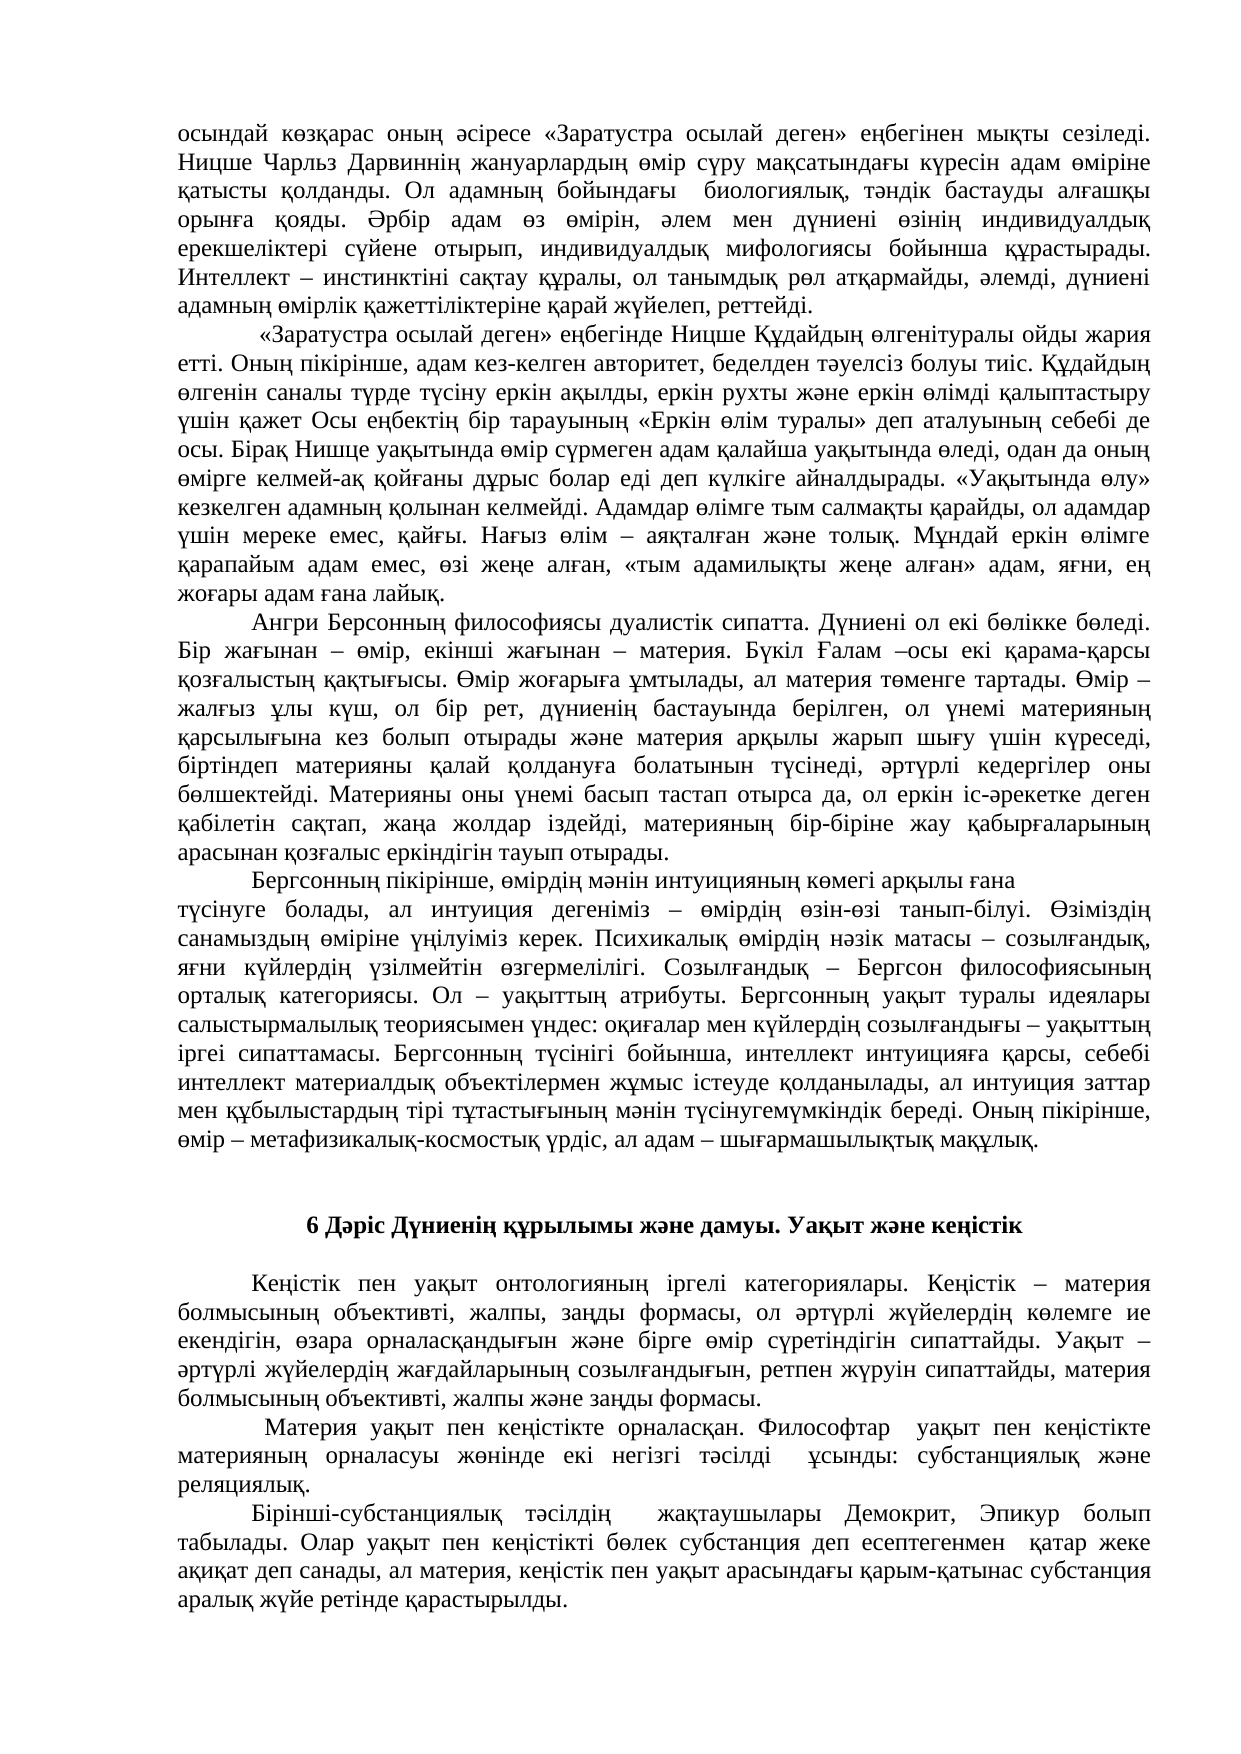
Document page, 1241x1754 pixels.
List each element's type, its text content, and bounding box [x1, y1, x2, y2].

text Бірінші-субстанциялық тәсілдің жақтаушылары Демокрит, Эпикур болып табылады. Олар уақыт пен кеңістікті бөлек субстанция деп есептегенмен қатар жеке ақиқат деп санады, ал материя, кеңістік пен уақыт арасындағы қарым-қатынас субстанция аралық жүйе ретінде қарастырылды. [177, 1498, 1152, 1613]
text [177, 118, 1152, 319]
text түсінуге болады, ал интуиция дегеніміз – өмірдің өзін-өзі танып-білуі. Өзіміздің санамыздың өміріне үңілуіміз керек. Психикалық өмірдің нәзік матасы – созылғандық, яғни күйлердің үзілмейтін өзгермелілігі. Созылғандық – Бергсон философиясының орталық категориясы. Ол – уақыттың атрибуты. Бергсонның уақыт туралы идеялары салыстырмалылық теориясымен үндес: оқиғалар мен күйлердің созылғандығы – уақыттың іргеі сипаттамасы. Бергсонның түсінігі бойынша, интеллект интуицияға қарсы, себебі интеллект материалдық объектілермен жұмыс істеуде қолданылады, ал интуиция заттар мен құбылыстардың тірі тұтастығының мәнін түсінугемүмкіндік береді. Оның пікірінше, өмір – метафизикалық-космостық үрдіс, ал адам – шығармашылықтық мақұлық. [177, 894, 1152, 1153]
text «Заратустра осылай деген» еңбегінде Ницше Құдайдың өлгенітуралы ойды жария етті. Оның пікірінше, адам кез-келген авторитет, беделден тәуелсіз болуы тиіс. Құдайдың өлгенін саналы түрде түсіну еркін ақылды, еркін рухты және еркін өлімді қалыптастыру үшін қажет Осы еңбектің бір тарауының «Еркін өлім туралы» деп аталуының себебі де осы. Бірақ Нишце уақытында өмір сүрмеген адам қалайша уақытында өледі, одан да оның өмірге келмей-ақ қойғаны дұрыс болар еді деп күлкіге айналдырады. «Уақытында өлу» кезкелген адамның қолынан келмейді. Адамдар өлімге тым салмақты қарайды, ол адамдар үшін мереке емес, қайғы. Нағыз өлім – аяқталған және толық. Мұндай еркін өлімге қарапайым адам емес, өзі жеңе алған, «тым адамилықты жеңе алған» адам, яғни, ең жоғары адам ғана лайық. [177, 319, 1152, 607]
text Бергсонның пікірінше, өмірдің мәнін интуицияның көмегі арқылы ғана [177, 866, 1152, 894]
text Материя уақыт пен кеңістікте орналасқан. Философтар уақыт пен кеңістікте материяның орналасуы жөнінде екі негізгі тәсілді ұсынды: субстанциялық және реляциялық. [177, 1412, 1152, 1498]
text Ангри Берсонның философиясы дуалистік сипатта. Дүниені ол екі бөлікке бөледі. Бір жағынан – өмір, екінші жағынан – материя. Бүкіл Ғалам –осы екі қарама-қарсы қозғалыстың қақтығысы. Өмір жоғарыға ұмтылады, ал материя төменге тартады. Өмір – жалғыз ұлы күш, ол бір рет, дүниенің бастауында берілген, ол үнемі материяның қарсылығына кез болып отырады және материя арқылы жарып шығу үшін күреседі, біртіндеп материяны қалай қолдануға болатынын түсінеді, әртүрлі кедергілер оны бөлшектейді. Материяны оны үнемі басып тастап отырса да, ол еркін іс-әрекетке деген қабілетін сақтап, жаңа жолдар іздейді, материяның бір-біріне жау қабырғаларының арасынан қозғалыс еркіндігін тауып отырады. [177, 607, 1152, 866]
text 6 Дәріс Дүниенің құрылымы және дамуы. Уақыт және кеңістік [177, 1211, 1152, 1239]
text Кеңістік пен уақыт онтологияның іргелі категориялары. Кеңістік – материя болмысының объективті, жалпы, заңды формасы, ол әртүрлі жүйелердің көлемге ие екендігін, өзара орналасқандығын және бірге өмір сүретіндігін сипаттайды. Уақыт – әртүрлі жүйелердің жағдайларының созылғандығын, ретпен жүруін сипаттайды, материя болмысының объективті, жалпы және заңды формасы. [177, 1268, 1152, 1412]
